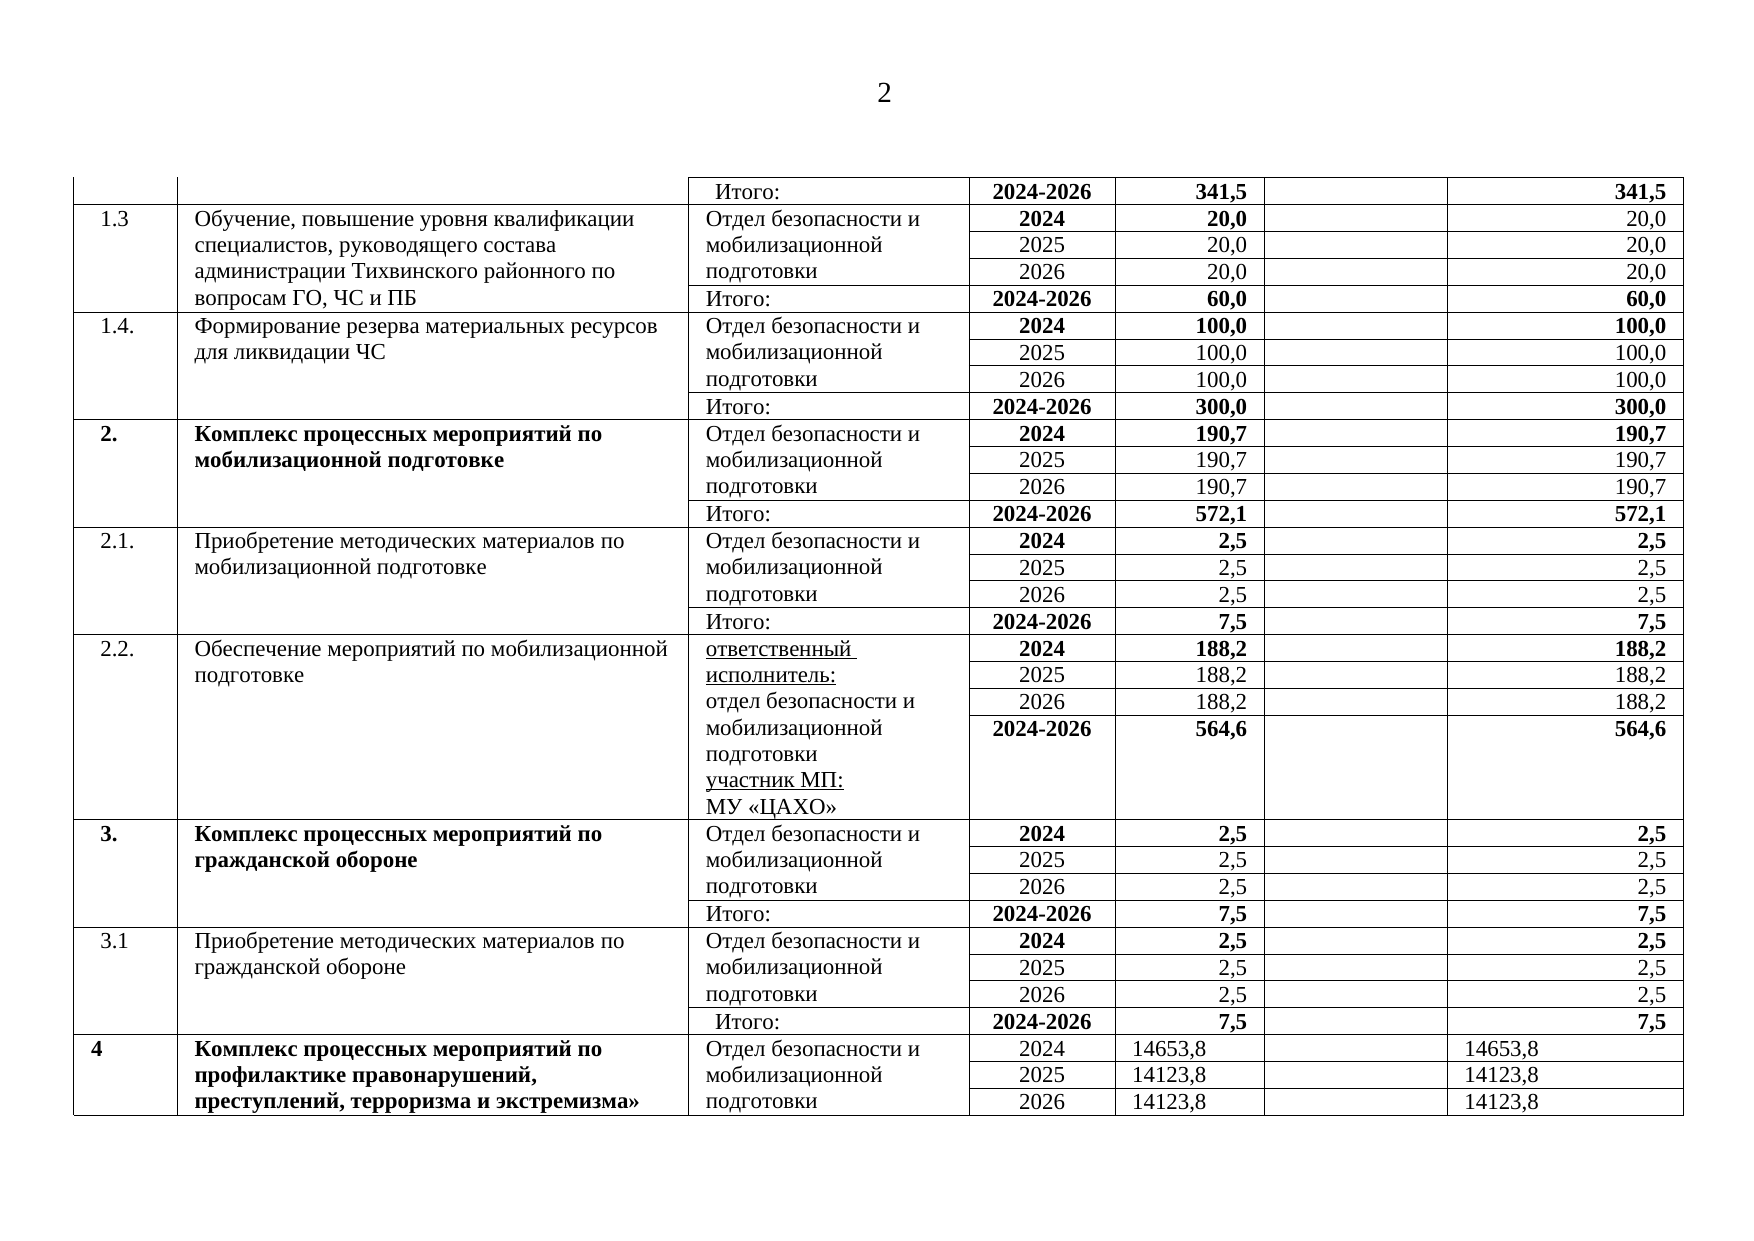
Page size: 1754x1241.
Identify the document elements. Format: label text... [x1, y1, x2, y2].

table_cell 7,5 [1116, 608, 1264, 634]
table_cell 7,5 [1116, 901, 1264, 927]
table_cell Формирование резерва материальных ресурсов для ликвидации ЧС [178, 313, 688, 419]
table_cell 20,0 [1448, 259, 1683, 285]
table_cell 2024-2026 [970, 286, 1115, 312]
table_cell 60,0 [1448, 286, 1683, 312]
table_cell [1265, 874, 1447, 900]
table_cell Обучение, повышение уровня квалификации специалистов, руководящего состава администрации Тихвинского районного по вопросам ГО, ЧС и ПБ [178, 205, 688, 312]
table_cell 190,7 [1448, 420, 1683, 446]
table_cell [1265, 981, 1447, 1007]
table_cell 20,0 [1116, 232, 1264, 258]
table_cell Комплекс процессных мероприятий по гражданской обороне [178, 820, 688, 927]
table_cell 2025 [970, 1062, 1115, 1088]
table_cell 2024-2026 [970, 716, 1115, 819]
table_cell 300,0 [1448, 393, 1683, 419]
table_cell 20,0 [1448, 205, 1683, 231]
table_cell [1265, 393, 1447, 419]
table_cell [1265, 474, 1447, 500]
table_cell 188,2 [1448, 635, 1683, 661]
table_cell 2025 [970, 662, 1115, 688]
table_cell [1265, 1089, 1447, 1115]
table_cell 2025 [970, 232, 1115, 258]
table_cell ответственный исполнитель: отдел безопасности и мобилизационной подготовки участник МП: МУ «ЦАХО» [689, 635, 969, 819]
table_cell 14123,8 [1448, 1062, 1683, 1088]
table_cell Приобретение методических материалов по гражданской обороне [178, 928, 688, 1034]
table_cell [1265, 716, 1447, 819]
table_cell 2026 [970, 581, 1115, 607]
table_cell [689, 205, 969, 285]
table_cell 2024-2026 [970, 1008, 1115, 1034]
table_cell 2.1. [74, 528, 177, 634]
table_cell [689, 1035, 969, 1115]
table_cell 2024-2026 [970, 608, 1115, 634]
table_cell 188,2 [1116, 635, 1264, 661]
table_cell Итого: [689, 1008, 969, 1034]
table_cell [1265, 820, 1447, 846]
table_cell 2024 [970, 928, 1115, 953]
table_cell [1265, 205, 1447, 231]
table_cell 60,0 [1116, 286, 1264, 312]
table_cell 190,7 [1448, 447, 1683, 473]
table_cell [1265, 286, 1447, 312]
table_cell 2024 [970, 313, 1115, 338]
table_cell Итого: [689, 501, 969, 527]
table_cell 7,5 [1448, 901, 1683, 927]
table_cell [1265, 1035, 1447, 1061]
table_cell 2,5 [1448, 955, 1683, 980]
table_cell 2,5 [1116, 820, 1264, 846]
table_cell 2,5 [1116, 847, 1264, 873]
table_cell 341,5 [1116, 178, 1264, 204]
table_cell 1.4. [74, 313, 177, 419]
table_cell 2025 [970, 447, 1115, 473]
table_cell 2024 [970, 635, 1115, 661]
table_cell 2,5 [1448, 581, 1683, 607]
table_cell 2025 [970, 555, 1115, 580]
table_cell Отдел безопасности и мобилизационной подготовки [689, 528, 969, 607]
table_cell 7,5 [1448, 608, 1683, 634]
table_cell 188,2 [1448, 689, 1683, 715]
table_cell 2,5 [1116, 928, 1264, 953]
table_cell 188,2 [1116, 662, 1264, 688]
table_cell 14123,8 [1116, 1062, 1264, 1088]
table_cell 100,0 [1116, 366, 1264, 392]
table_cell 2024 [970, 420, 1115, 446]
table_cell 2025 [970, 955, 1115, 980]
table_cell 2.2. [74, 635, 177, 819]
table_cell 2025 [970, 340, 1115, 365]
table_cell 564,6 [1116, 716, 1264, 819]
table_cell 14123,8 [1116, 1089, 1264, 1115]
table_cell [1265, 1062, 1447, 1088]
table_cell Комплекс процессных мероприятий по профилактике правонарушений, преступлений, терроризма и экстремизма» [178, 1035, 688, 1115]
table_cell 14123,8 [1448, 1089, 1683, 1115]
table_cell [1265, 420, 1447, 446]
table_cell Отдел безопасности и мобилизационной подготовки [689, 313, 969, 392]
table_cell Итого: [689, 901, 969, 927]
table_cell 2026 [970, 1089, 1115, 1115]
table_cell 14653,8 [1116, 1035, 1264, 1061]
table_cell Итого: [689, 178, 969, 204]
table_cell 2024 [970, 528, 1115, 553]
table_cell 2024-2026 [970, 393, 1115, 419]
table_cell 2025 [970, 847, 1115, 873]
table_cell 100,0 [1448, 366, 1683, 392]
table_cell [1265, 955, 1447, 980]
table_cell [1265, 178, 1447, 204]
table_cell 2,5 [1448, 528, 1683, 553]
table_cell Приобретение методических материалов по мобилизационной подготовке [178, 528, 688, 634]
table_cell [1265, 581, 1447, 607]
table_cell 20,0 [1116, 259, 1264, 285]
table_cell 2024 [970, 1035, 1115, 1061]
table_cell [1265, 259, 1447, 285]
table_cell 100,0 [1116, 313, 1264, 338]
table_cell 2,5 [1116, 981, 1264, 1007]
table_cell 188,2 [1116, 689, 1264, 715]
table_cell 188,2 [1448, 662, 1683, 688]
table_cell [1265, 313, 1447, 338]
table_cell 2,5 [1448, 928, 1683, 953]
table_cell 20,0 [1116, 205, 1264, 231]
table_cell 7,5 [1448, 1008, 1683, 1034]
table_cell 2,5 [1448, 820, 1683, 846]
table_cell 190,7 [1116, 420, 1264, 446]
table_cell Итого: [689, 393, 969, 419]
table_cell 1.3 [74, 205, 177, 312]
table_cell [1265, 928, 1447, 953]
table_cell 2,5 [1448, 981, 1683, 1007]
table_cell Комплекс процессных мероприятий по мобилизационной подготовке [178, 420, 688, 527]
table_cell [1265, 528, 1447, 553]
table_cell 3.1 [74, 928, 177, 1034]
table_cell 2. [74, 420, 177, 527]
table_cell [1265, 232, 1447, 258]
table_cell 7,5 [1116, 1008, 1264, 1034]
table_cell 564,6 [1448, 716, 1683, 819]
table_cell 2026 [970, 366, 1115, 392]
table_cell 2024-2026 [970, 901, 1115, 927]
table_cell [1265, 555, 1447, 580]
table_cell Итого: [689, 286, 969, 312]
table_cell 4 [74, 1035, 177, 1115]
table_cell [1265, 901, 1447, 927]
table_cell 2024 [970, 205, 1115, 231]
table_cell 2026 [970, 981, 1115, 1007]
table_cell 190,7 [1448, 474, 1683, 500]
table_cell 2026 [970, 689, 1115, 715]
table_cell 190,7 [1116, 447, 1264, 473]
table_cell Отдел безопасности и мобилизационной подготовки [689, 420, 969, 500]
table_cell Обеспечение мероприятий по мобилизационной подготовке [178, 635, 688, 819]
table_cell 2,5 [1116, 874, 1264, 900]
table_cell [1265, 366, 1447, 392]
table_cell 341,5 [1448, 178, 1683, 204]
table_cell Отдел безопасности и мобилизационной подготовки [689, 820, 969, 900]
table_cell 100,0 [1448, 340, 1683, 365]
table_cell 2024-2026 [970, 178, 1115, 204]
table_cell 2,5 [1116, 528, 1264, 553]
table_cell 2,5 [1448, 847, 1683, 873]
table_cell 2,5 [1116, 955, 1264, 980]
table_cell [1265, 340, 1447, 365]
table_cell 2024-2026 [970, 501, 1115, 527]
table_cell 572,1 [1116, 501, 1264, 527]
table_cell 2024 [970, 820, 1115, 846]
table_cell 2026 [970, 259, 1115, 285]
table_cell 572,1 [1448, 501, 1683, 527]
table_cell 100,0 [1116, 340, 1264, 365]
table_cell [1265, 847, 1447, 873]
table_cell 100,0 [1448, 313, 1683, 338]
table_cell 2,5 [1116, 555, 1264, 580]
table_cell Отдел безопасности и мобилизационной подготовки [689, 928, 969, 1007]
table_cell [1265, 635, 1447, 661]
table_cell [1265, 447, 1447, 473]
table_cell 190,7 [1116, 474, 1264, 500]
table_cell 2026 [970, 874, 1115, 900]
table_cell [1265, 608, 1447, 634]
table_cell [1265, 689, 1447, 715]
table_cell [1265, 662, 1447, 688]
table_cell 14653,8 [1448, 1035, 1683, 1061]
table_cell 2,5 [1448, 555, 1683, 580]
table_cell 20,0 [1448, 232, 1683, 258]
table_cell 300,0 [1116, 393, 1264, 419]
table_cell 3. [74, 820, 177, 927]
table_cell 2,5 [1448, 874, 1683, 900]
table_cell [1265, 501, 1447, 527]
table_cell 2,5 [1116, 581, 1264, 607]
table_cell [1265, 1008, 1447, 1034]
table_cell 2026 [970, 474, 1115, 500]
table_cell Итого: [689, 608, 969, 634]
